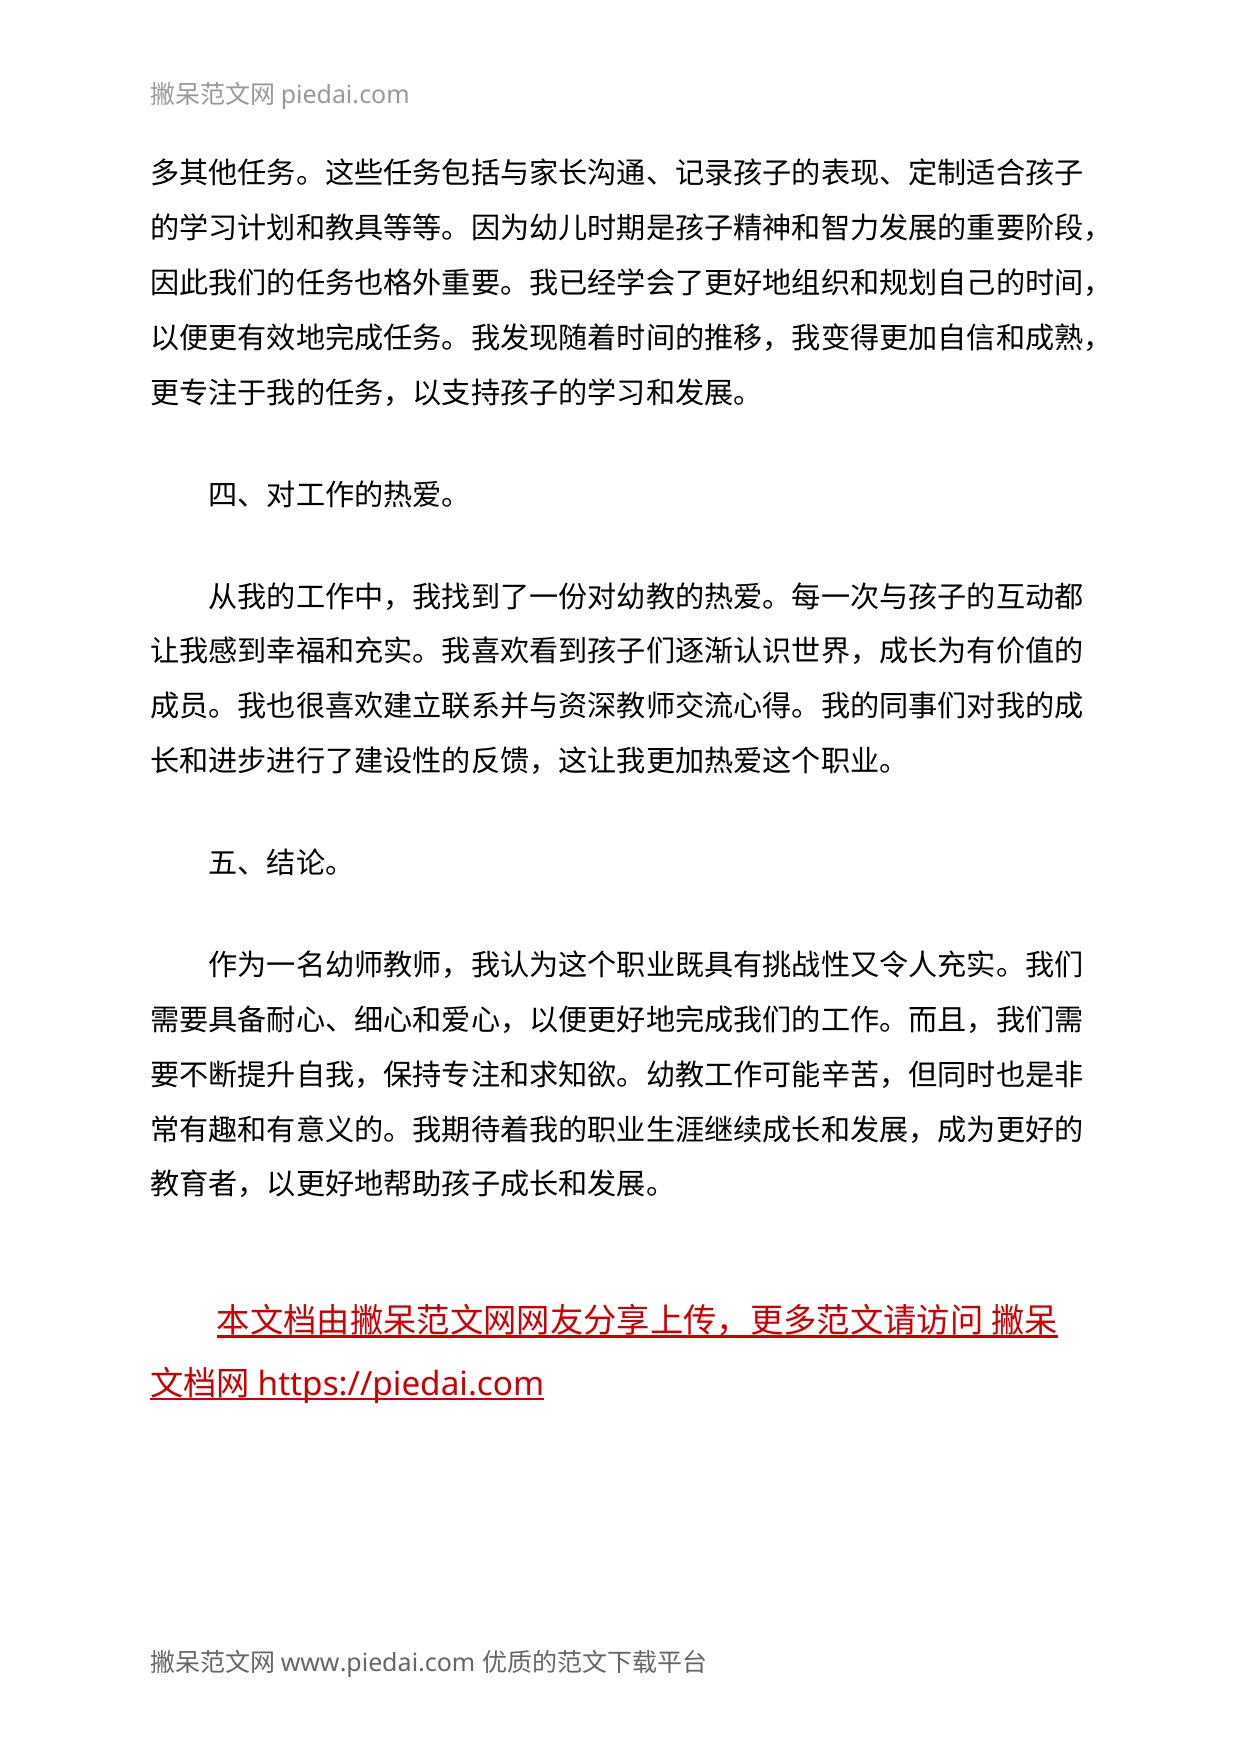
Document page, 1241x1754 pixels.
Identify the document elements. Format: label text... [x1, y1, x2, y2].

text 四、对工作的热爱。 [150, 471, 1090, 514]
text 作为一名幼师教师，我认为这个职业既具有挑战性又令人充实。我们需要具备耐心、细心和爱心，以便更好地完成我们的工作。而且，我们需要不断提升自我，保持专注和求知欲。幼教工作可能辛苦，但同时也是非常有趣和有意义的。我期待着我的职业生涯继续成长和发展，成为更好的教育者，以更好地帮助孩子成长和发展。 [150, 941, 1090, 1203]
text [150, 150, 1090, 412]
text 本文档由撇呆范文网网友分享上传，更多范文请访问 撇呆文档网 https://piedai.com [150, 1294, 1090, 1405]
text 五、结论。 [150, 839, 1090, 882]
text 从我的工作中，我找到了一份对幼教的热爱。每一次与孩子的互动都让我感到幸福和充实。我喜欢看到孩子们逐渐认识世界，成长为有价值的成员。我也很喜欢建立联系并与资深教师交流心得。我的同事们对我的成长和进步进行了建设性的反馈，这让我更加热爱这个职业。 [150, 573, 1090, 780]
